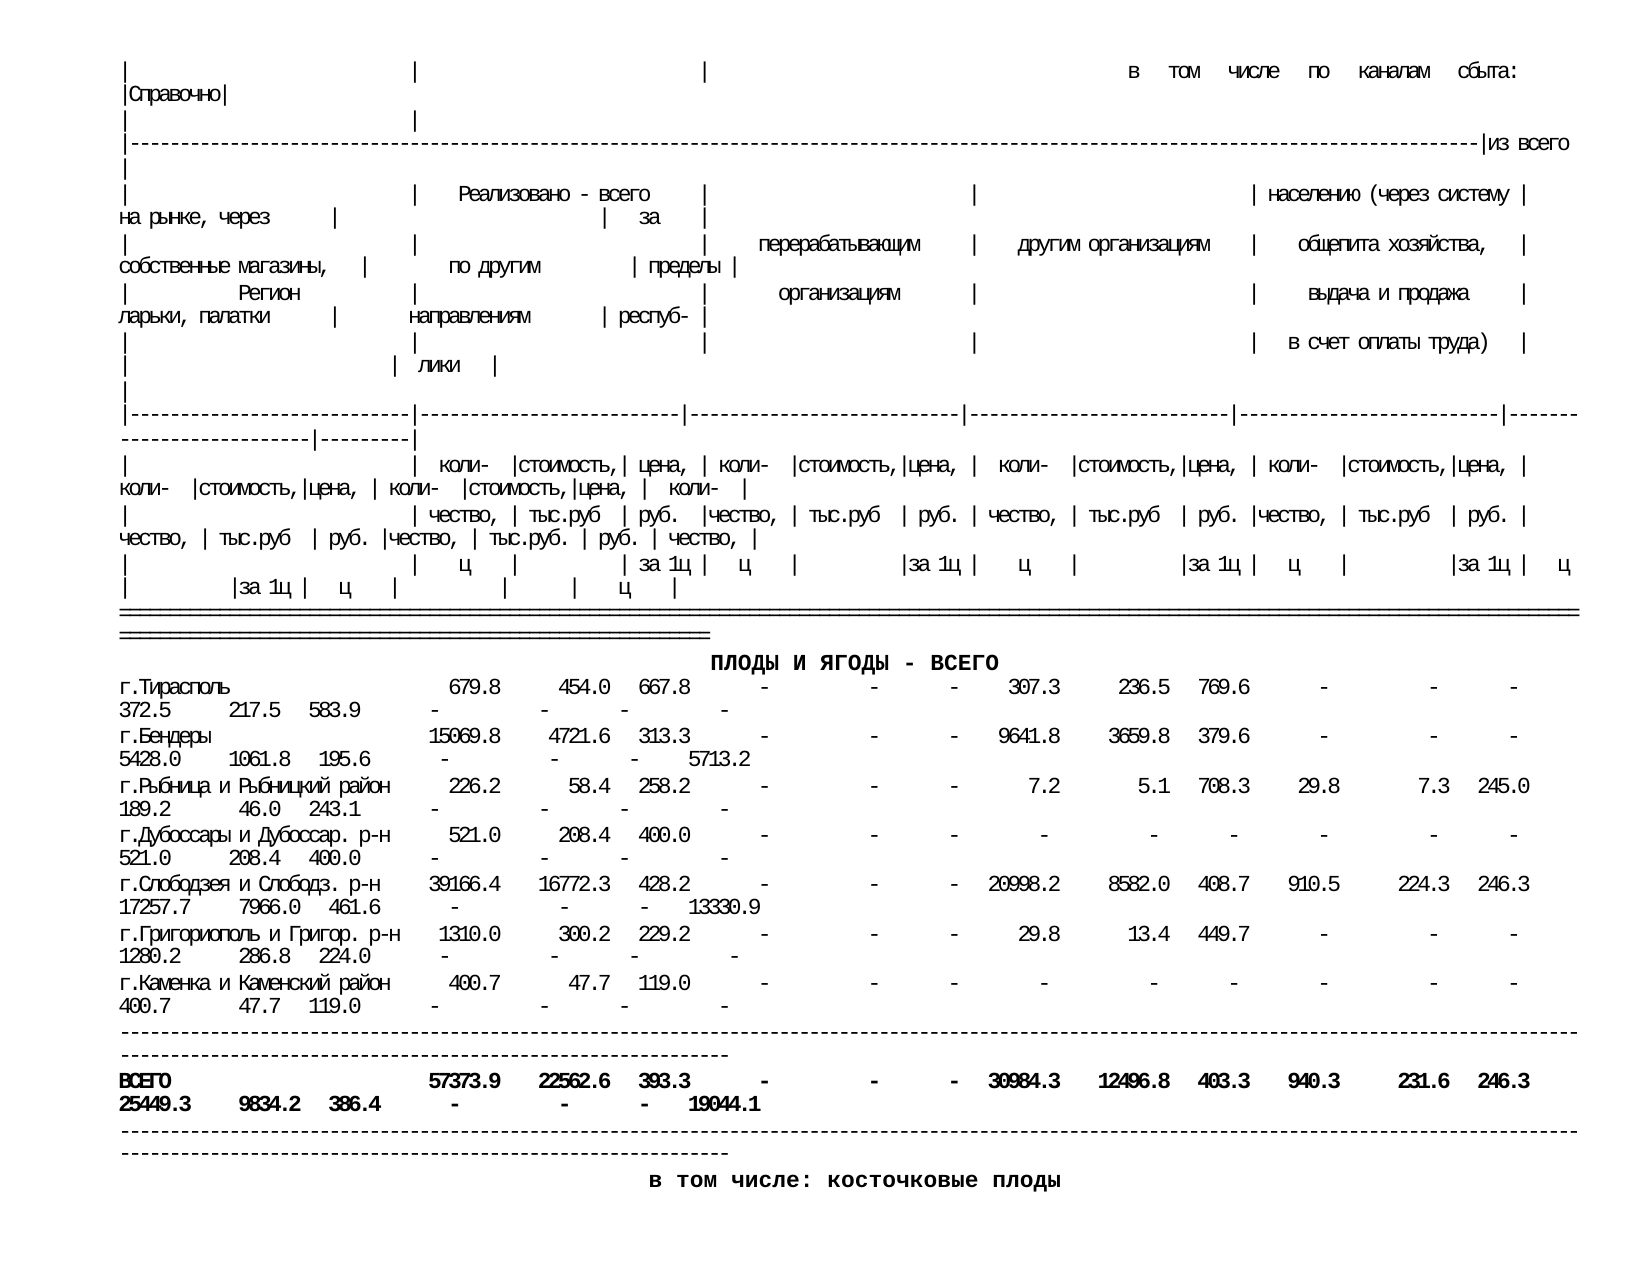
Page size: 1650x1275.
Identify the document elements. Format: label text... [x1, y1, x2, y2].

text ПЛОДЫ И ЯГОДЫ - ВСЕГО [118, 650, 1591, 675]
text | | |---------------------------------------------------------------------------------------------------------------------------------------|из всего | [118, 108, 1591, 182]
text ВСЕГО 57373.9 22562.6 393.3 - - - 30984.3 12496.8 403.3 940.3 231.6 246.3 25449.3 9834.2 386.4 - - - 19044.1 [118, 1069, 1591, 1118]
text | | | в том числе по каналам сбыта: |Справочно| [118, 59, 1591, 108]
text --------------------------------------------------------------------------------------------------------------------------------------------------------------------------------------------------------------- [118, 1118, 1591, 1168]
text г.Григориополь и Григор. р-н 1310.0 300.2 229.2 - - - 29.8 13.4 449.7 - - - 1280.2 286.8 224.0 - - - - [118, 921, 1591, 971]
text --------------------------------------------------------------------------------------------------------------------------------------------------------------------------------------------------------------- [118, 1020, 1591, 1069]
text г.Слободзея и Слободз. р-н 39166.4 16772.3 428.2 - - - 20998.2 8582.0 408.7 910.5 224.3 246.3 17257.7 7966.0 461.6 - - - 13330.9 [118, 872, 1591, 921]
text | | ц | | за 1ц | ц | |за 1ц | ц | |за 1ц | ц | |за 1ц | ц | |за 1ц | ц | | | ц | [118, 552, 1591, 601]
text | | чество, | тыс.руб | руб. |чество, | тыс.руб | руб. | чество, | тыс.руб | руб. |чество, | тыс.руб | руб. |чество, | тыс.руб | руб. |чество, | тыс.руб. | руб. | чество, | [118, 503, 1591, 552]
text г.Рыбница и Рыбницкий район 226.2 58.4 258.2 - - - 7.2 5.1 708.3 29.8 7.3 245.0 189.2 46.0 243.1 - - - - [118, 773, 1591, 823]
text | |----------------------------|--------------------------|---------------------------|--------------------------|--------------------------|--------------------------|---------| [118, 379, 1591, 453]
text г.Каменка и Каменский район 400.7 47.7 119.0 - - - - - - - - - 400.7 47.7 119.0 - - - - [118, 971, 1591, 1020]
text | | Реализовано - всего | | | населению (через систему | на рынке, через | | за | [118, 182, 1591, 232]
text ============================================================================================================================================================================================================= [118, 601, 1591, 650]
text г.Бендеры 15069.8 4721.6 313.3 - - - 9641.8 3659.8 379.6 - - - 5428.0 1061.8 195.6 - - - 5713.2 [118, 724, 1591, 773]
text | | | перерабатывающим | другим организациям | общепита хозяйства, | собственные магазины, | по другим | пределы | [118, 232, 1591, 281]
text | | | | | в счет оплаты труда) | | | лики | [118, 330, 1591, 379]
text г.Тирасполь 679.8 454.0 667.8 - - - 307.3 236.5 769.6 - - - 372.5 217.5 583.9 - - - - [118, 675, 1591, 724]
text | Регион | | организациям | | выдача и продажа | ларьки, палатки | направлениям | респуб- | [118, 281, 1591, 330]
text | | коли- |стоимость,| цена, | коли- |стоимость,|цена, | коли- |стоимость,|цена, | коли- |стоимость,|цена, | коли- |стоимость,|цена, | коли- |стоимость,|цена, | коли- | [118, 453, 1591, 503]
text в том числе: косточковые плоды [118, 1168, 1591, 1192]
text г.Дубоссары и Дубоссар. р-н 521.0 208.4 400.0 - - - - - - - - - 521.0 208.4 400.0 - - - - [118, 823, 1591, 872]
